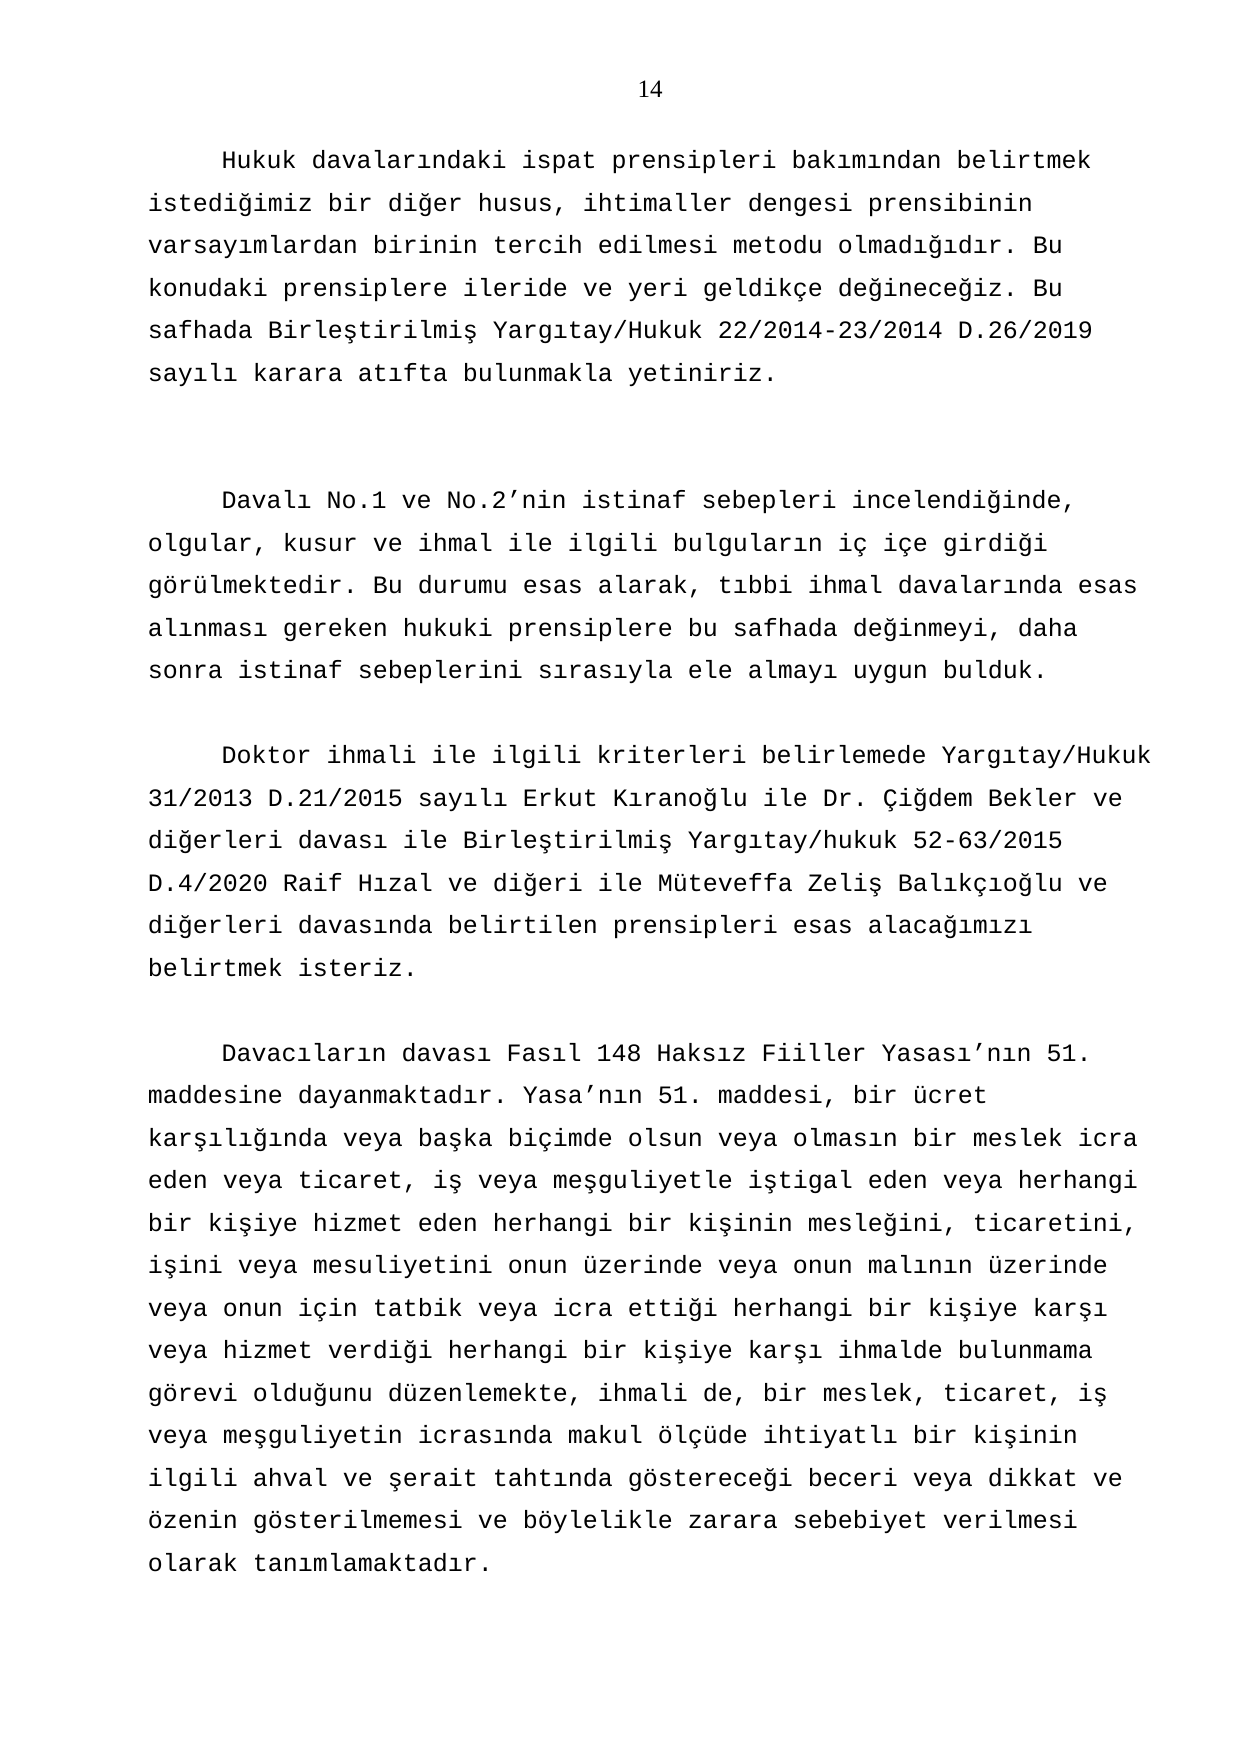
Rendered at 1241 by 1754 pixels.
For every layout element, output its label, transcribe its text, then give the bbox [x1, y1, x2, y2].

text Davacıların davası Fasıl 148 Haksız Fiiller Yasası’nın 51. maddesine dayanmaktadır. Yasa’nın 51. maddesi, bir ücret karşılığında veya başka biçimde olsun veya olmasın bir meslek icra eden veya ticaret, iş veya meşguliyetle iştigal eden veya herhangi bir kişiye hizmet eden herhangi bir kişinin mesleğini, ticaretini, işini veya mesuliyetini onun üzerinde veya onun malının üzerinde veya onun için tatbik veya icra ettiği herhangi bir kişiye karşı veya hizmet verdiği herhangi bir kişiye karşı ihmalde bulunmama görevi olduğunu düzenlemekte, ihmali de, bir meslek, ticaret, iş veya meşguliyetin icrasında makul ölçüde ihtiyatlı bir kişinin ilgili ahval ve şerait tahtında göstereceği beceri veya dikkat ve özenin gösterilmemesi ve böylelikle zarara sebebiyet verilmesi olarak tanımlamaktadır. [148, 1040, 1152, 1578]
text Doktor ihmali ile ilgili kriterleri belirlemede Yargıtay/Hukuk 31/2013 D.21/2015 sayılı Erkut Kıranoğlu ile Dr. Çiğdem Bekler ve diğerleri davası ile Birleştirilmiş Yargıtay/hukuk 52-63/2015 D.4/2020 Raif Hızal ve diğeri ile Müteveffa Zeliş Balıkçıoğlu ve diğerleri davasında belirtilen prensipleri esas alacağımızı belirtmek isteriz. [148, 743, 1152, 983]
text Hukuk davalarındaki ispat prensipleri bakımından belirtmek istediğimiz bir diğer husus, ihtimaller dengesi prensibinin varsayımlardan birinin tercih edilmesi metodu olmadığıdır. Bu konudaki prensiplere ileride ve yeri geldikçe değineceğiz. Bu safhada Birleştirilmiş Yargıtay/Hukuk 22/2014-23/2014 D.26/2019 sayılı karara atıfta bulunmakla yetiniriz. [148, 148, 1152, 388]
text Davalı No.1 ve No.2’nin istinaf sebepleri incelendiğinde, olgular, kusur ve ihmal ile ilgili bulguların iç içe girdiği görülmektedir. Bu durumu esas alarak, tıbbi ihmal davalarında esas alınması gereken hukuki prensiplere bu safhada değinmeyi, daha sonra istinaf sebeplerini sırasıyla ele almayı uygun bulduk. [148, 488, 1152, 686]
